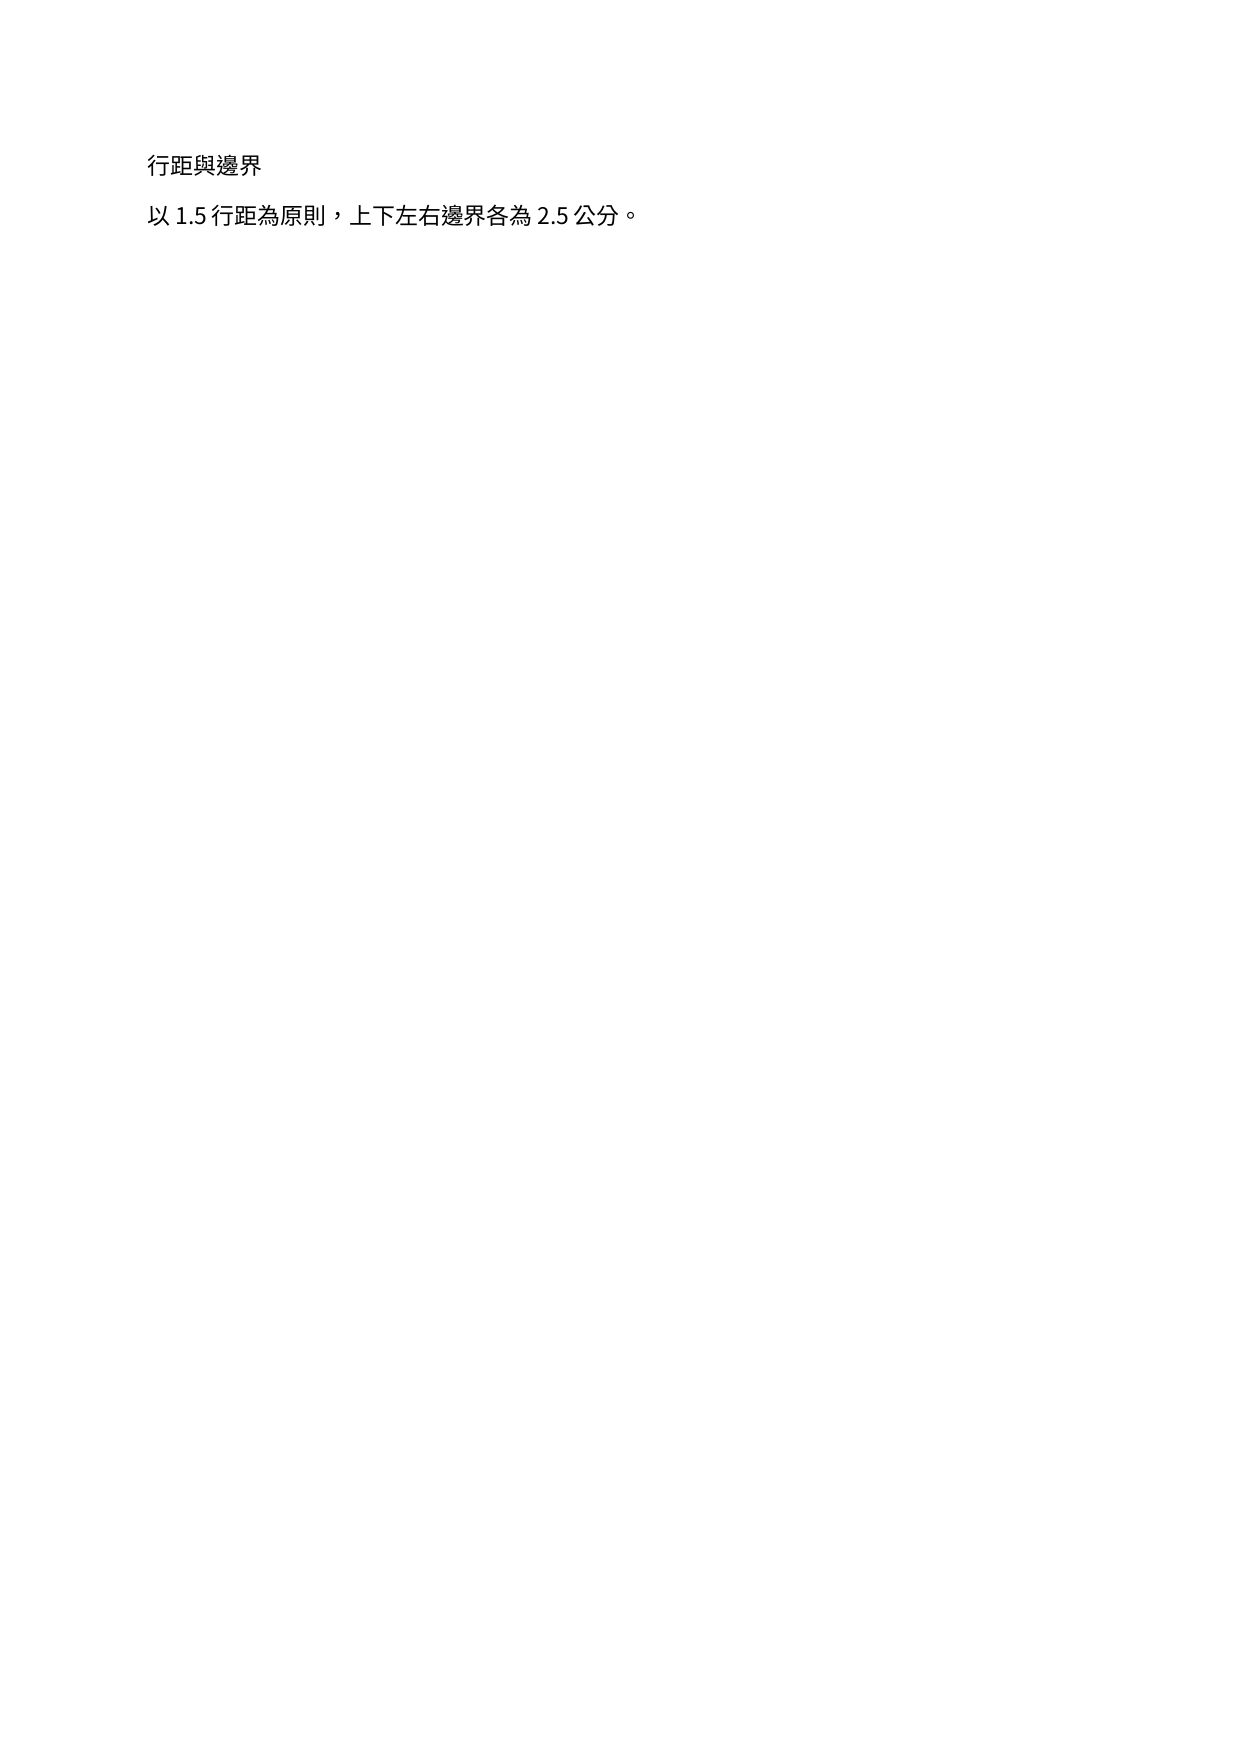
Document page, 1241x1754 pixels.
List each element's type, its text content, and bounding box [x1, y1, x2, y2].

text 以1.5行距為原則，上下左右邊界各為2.5公分。 [148, 197, 1092, 231]
text 行距與邊界 [148, 148, 1092, 181]
